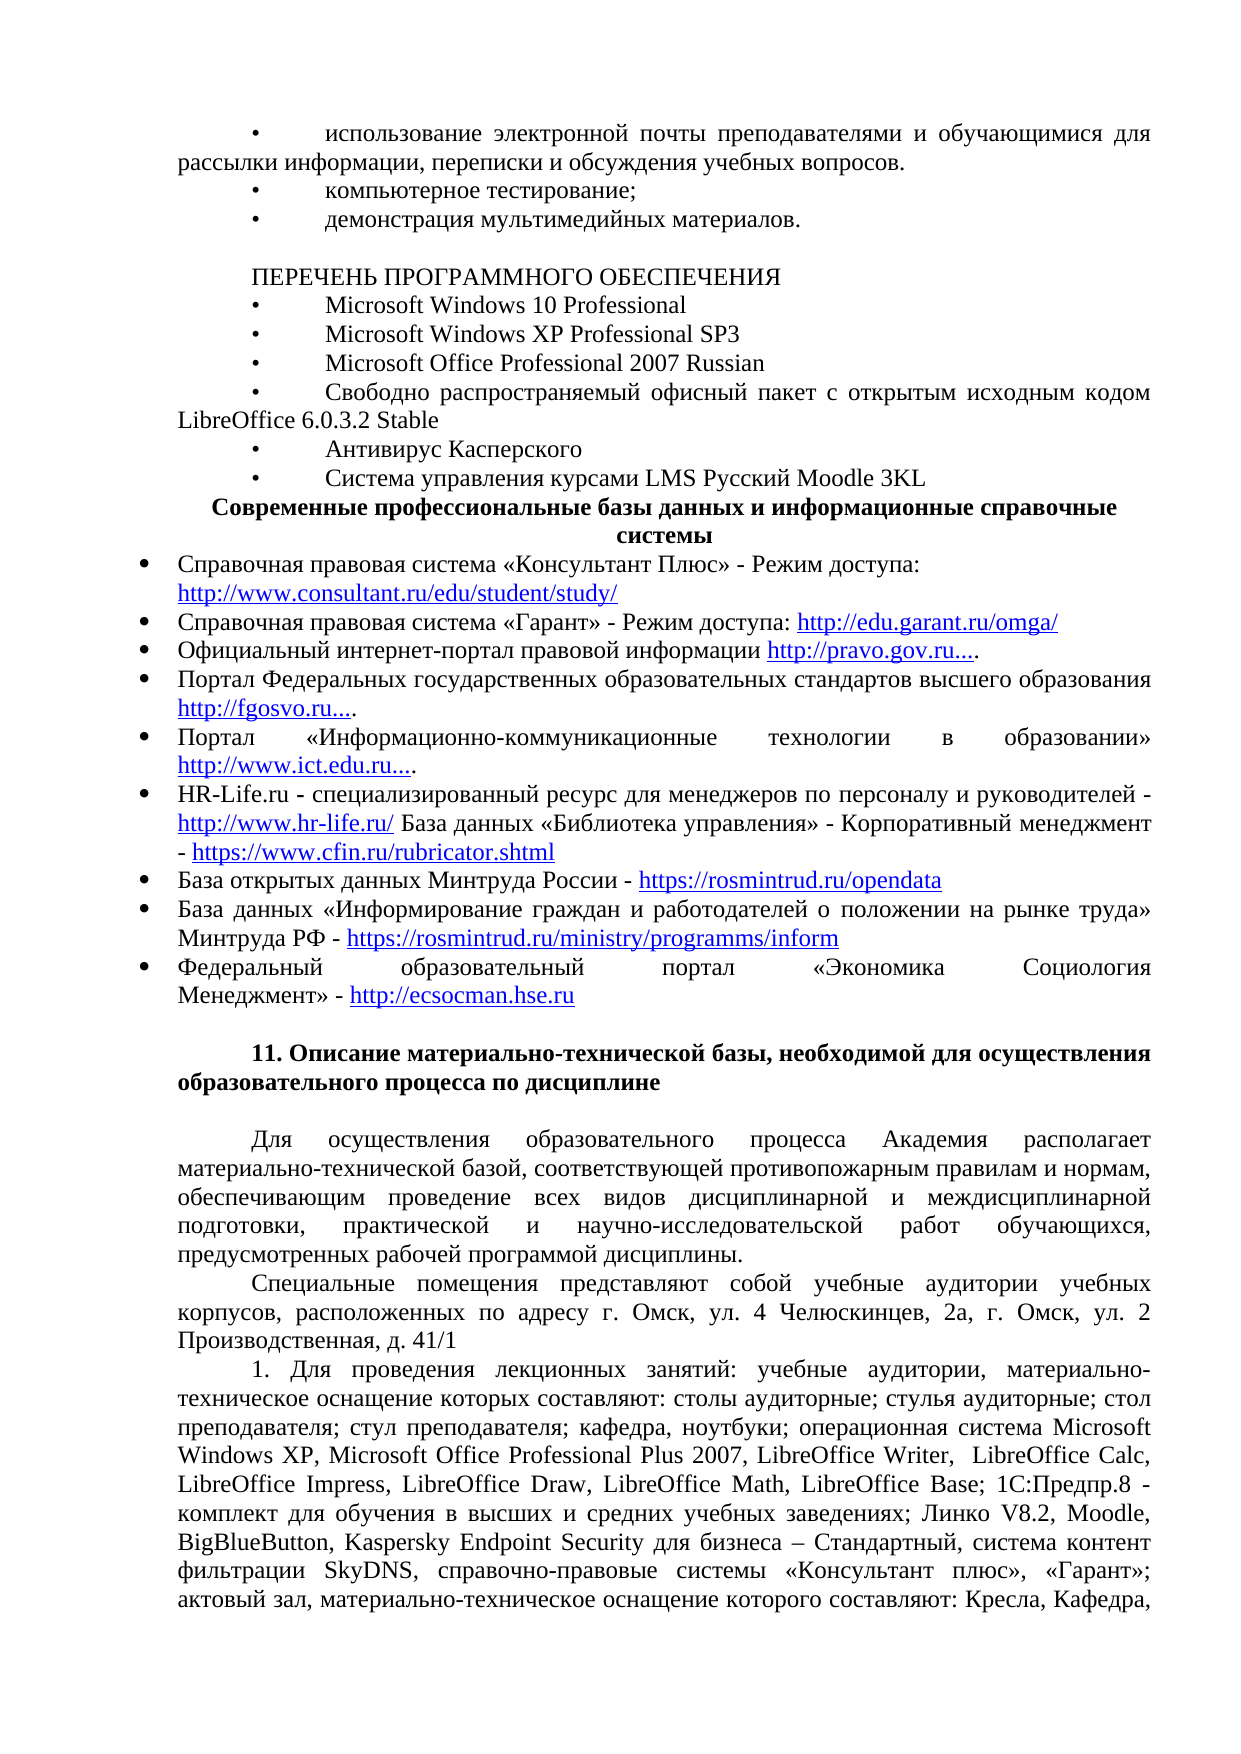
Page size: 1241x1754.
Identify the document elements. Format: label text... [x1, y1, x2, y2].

text Для осуществления образовательного процесса Академия располагает материально-технической базой, соответствующей противопожарным правилам и нормам, обеспечивающим проведение всех видов дисциплинарной и междисциплинарной подготовки, практической и научно-исследовательской работ обучающихся, предусмотренных рабочей программой дисциплины. [177, 1124, 1152, 1268]
list Справочная правовая система «Консультант Плюс» - Режим доступа: http://www.consultant.ru/edu/student/study/ [140, 549, 1152, 607]
list Федеральный образовательный портал «Экономика Социология Менеджмент» - http://ecsocman.hse.ru [140, 952, 1152, 1009]
list База данных «Информирование граждан и работодателей о положении на рынке труда» Минтруда РФ - https://rosmintrud.ru/ministry/programms/inform [140, 894, 1152, 952]
text 11. Описание материально-технической базы, необходимой для осуществления образовательного процесса по дисциплине [177, 1038, 1152, 1096]
text • Microsoft Windows 10 Professional [177, 291, 1152, 319]
list HR-Life.ru - специализированный ресурс для менеджеров по персоналу и руководителей - http://www.hr-life.ru/ База данных «Библиотека управления» - Корпоративный менеджмент - https://www.cfin.ru/rubricator.shtml [140, 779, 1152, 866]
text • компьютерное тестирование; [177, 176, 1152, 204]
text • Microsoft Office Professional 2007 Russian [177, 348, 1152, 377]
text • Cвободно распространяемый офисный пакет с открытым исходным кодом LibreOffice 6.0.3.2 Stable [177, 377, 1152, 434]
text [177, 1354, 1152, 1613]
list Портал Федеральных государственных образовательных стандартов высшего образования http://fgosvo.ru.... [140, 664, 1152, 722]
text • Антивирус Касперского [177, 434, 1152, 463]
list Официальный интернет-портал правовой информации http://pravo.gov.ru.... [140, 636, 1152, 664]
text Современные профессиональные базы данных и информационные справочные системы [177, 492, 1152, 549]
text ПЕРЕЧЕНЬ ПРОГРАММНОГО ОБЕСПЕЧЕНИЯ [177, 262, 1152, 291]
list Справочная правовая система «Гарант» - Режим доступа: http://edu.garant.ru/omga/ [140, 607, 1152, 636]
text • Microsoft Windows XP Professional SP3 [177, 319, 1152, 348]
list Портал «Информационно-коммуникационные технологии в образовании» http://www.ict.edu.ru.... [140, 722, 1152, 779]
text • демонстрация мультимедийных материалов. [177, 204, 1152, 233]
list База открытых данных Минтруда России - https://rosmintrud.ru/opendata [140, 866, 1152, 894]
text • Cистема управления курсами LMS Русский Moodle 3KL [177, 463, 1152, 492]
text • использование электронной почты преподавателями и обучающимися для рассылки информации, переписки и обсуждения учебных вопросов. [177, 118, 1152, 176]
text Специальные помещения представляют собой учебные аудитории учебных корпусов, расположенных по адресу г. Омск, ул. 4 Челюскинцев, 2а, г. Омск, ул. 2 Производственная, д. 41/1 [177, 1268, 1152, 1354]
